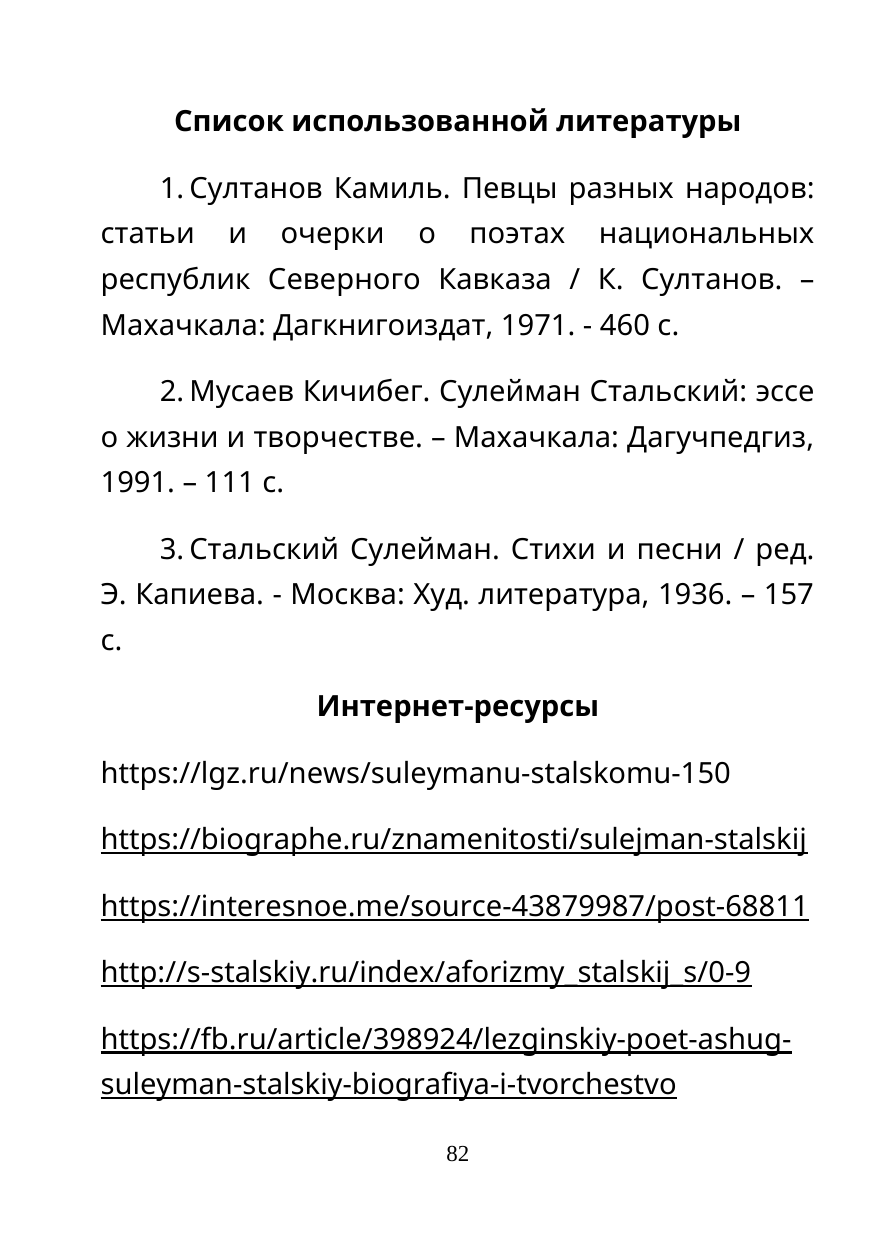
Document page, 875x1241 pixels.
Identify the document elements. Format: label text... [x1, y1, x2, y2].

text 1. Султанов Камиль. Певцы разных народов: статьи и очерки о поэтах национальных республик Северного Кавказа / К. Султанов. – Махачкала: Дагкнигоиздат, 1971. - 460 с. [100, 167, 815, 343]
text Список использованной литературы [100, 100, 815, 140]
text https://lgz.ru/news/suleymanu-stalskomu-150 [100, 752, 815, 792]
text https://interesnoe.me/source-43879987/post-68811 [100, 885, 815, 925]
text 2. Мусаев Кичибег. Сулейман Стальский: эссе о жизни и творчестве. – Махачкала: Дагучпедгиз, 1991. – 111 с. [100, 370, 815, 501]
text https://fb.ru/article/398924/lezginskiy-poet-ashug-suleyman-stalskiy-biografiya-i-tvorchestvo [100, 1018, 815, 1103]
text https://biographe.ru/znamenitosti/sulejman-stalskij [100, 818, 815, 858]
text 3. Стальский Сулейман. Стихи и песни / ред. Э. Капиева. - Москва: Худ. литература, 1936. – 157 с. [100, 528, 815, 659]
text Интернет-ресурсы [100, 686, 815, 725]
text http://s-stalskiy.ru/index/aforizmy_stalskij_s/0-9 [100, 951, 815, 991]
